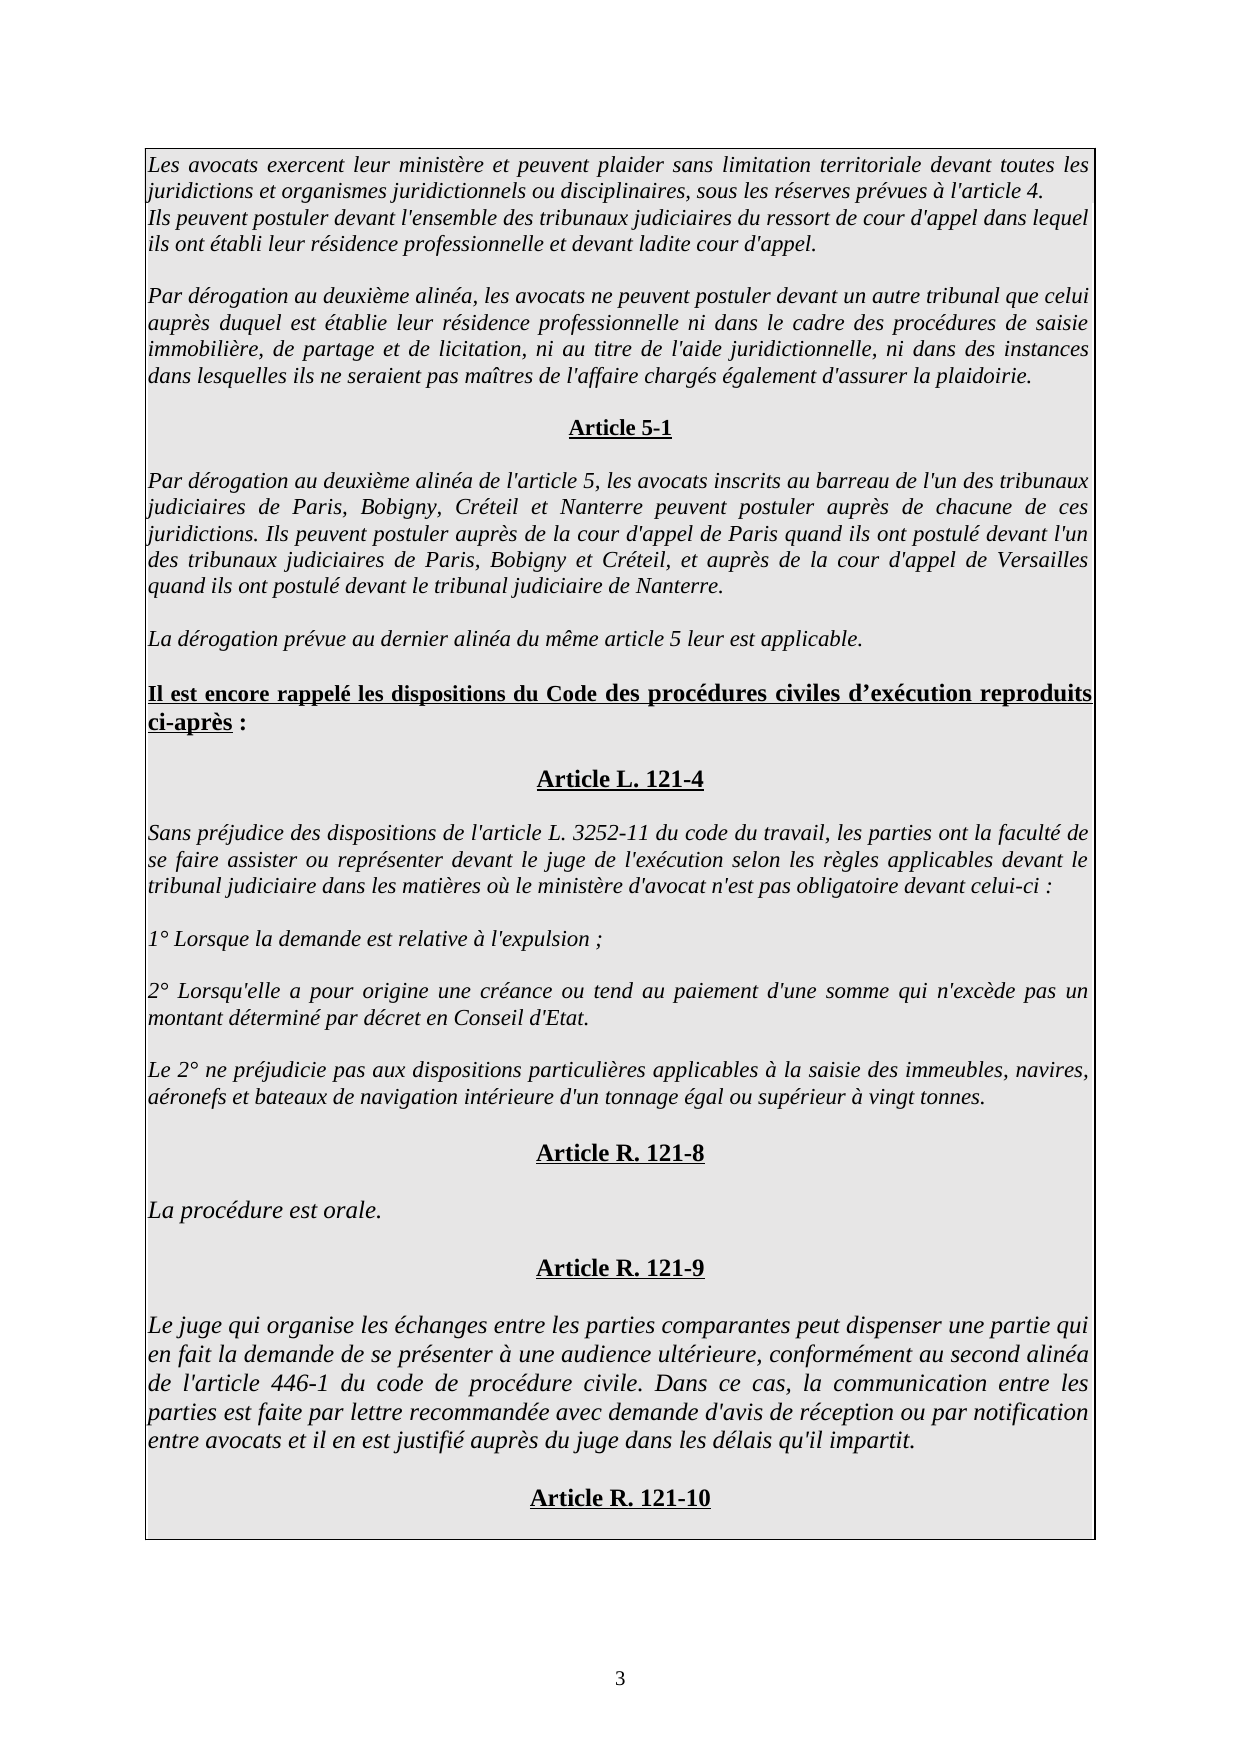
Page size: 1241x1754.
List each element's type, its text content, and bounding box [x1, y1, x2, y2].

text Sans préjudice des dispositions de l'article L. 3252-11 du code du travail, les parties ont la faculté de se faire assister ou représenter devant le juge de l'exécution selon les règles applicables devant le tribunal judiciaire dans les matières où le ministère d'avocat n'est pas obligatoire devant celui-ci : [148, 819, 1092, 898]
text Il est encore rappelé les dispositions du Code des procédures civiles d’exécution reproduits ci-après : [148, 704, 1092, 735]
text Article R. 121-9 [148, 1253, 1092, 1282]
text Article L. 121-4 [148, 764, 1092, 793]
text Article 5-1 [148, 414, 1092, 441]
text Ils peuvent postuler devant l'ensemble des tribunaux judiciaires du ressort de cour d'appel dans lequel ils ont établi leur résidence professionnelle et devant ladite cour d'appel. [148, 203, 1092, 256]
text Par dérogation au deuxième alinéa de l'article 5, les avocats inscrits au barreau de l'un des tribunaux judiciaires de Paris, Bobigny, Créteil et Nanterre peuvent postuler auprès de chacune de ces juridictions. Ils peuvent postuler auprès de la cour d'appel de Paris quand ils ont postulé devant l'un des tribunaux judiciaires de Paris, Bobigny et Créteil, et auprès de la cour d'appel de Versailles quand ils ont postulé devant le tribunal judiciaire de Nanterre. [148, 467, 1092, 599]
text Le 2° ne préjudicie pas aux dispositions particulières applicables à la saisie des immeubles, navires, aéronefs et bateaux de navigation intérieure d'un tonnage égal ou supérieur à vingt tonnes. [148, 1056, 1092, 1109]
text La procédure est orale. [148, 1195, 1092, 1224]
text La dérogation prévue au dernier alinéa du même article 5 leur est applicable. [148, 625, 1092, 652]
text Par dérogation au deuxième alinéa, les avocats ne peuvent postuler devant un autre tribunal que celui auprès duquel est établie leur résidence professionnelle ni dans le cadre des procédures de saisie immobilière, de partage et de licitation, ni au titre de l'aide juridictionnelle, ni dans des instances dans lesquelles ils ne seraient pas maîtres de l'affaire chargés également d'assurer la plaidoirie. [148, 283, 1092, 388]
text Le juge qui organise les échanges entre les parties comparantes peut dispenser une partie qui en fait la demande de se présenter à une audience ultérieure, conformément au second alinéa de l'article 446-1 du code de procédure civile. Dans ce cas, la communication entre les parties est faite par lettre recommandée avec demande d'avis de réception ou par notification entre avocats et il en est justifié auprès du juge dans les délais qu'il impartit. [148, 1310, 1092, 1454]
text Article R. 121-8 [148, 1138, 1092, 1167]
text Article R. 121-10 [148, 1483, 1092, 1512]
text 1° Lorsque la demande est relative à l'expulsion ; [148, 925, 1092, 951]
text 2° Lorsqu'elle a pour origine une créance ou tend au paiement d'une somme qui n'excède pas un montant déterminé par décret en Conseil d'Etat. [148, 977, 1092, 1030]
text Les avocats exercent leur ministère et peuvent plaider sans limitation territoriale devant toutes les juridictions et organismes juridictionnels ou disciplinaires, sous les réserves prévues à l'article 4. [146, 149, 1094, 203]
text Il est encore rappelé les dispositions du Code des procédures civiles d’exécution reproduits ci-après : [148, 678, 1092, 703]
